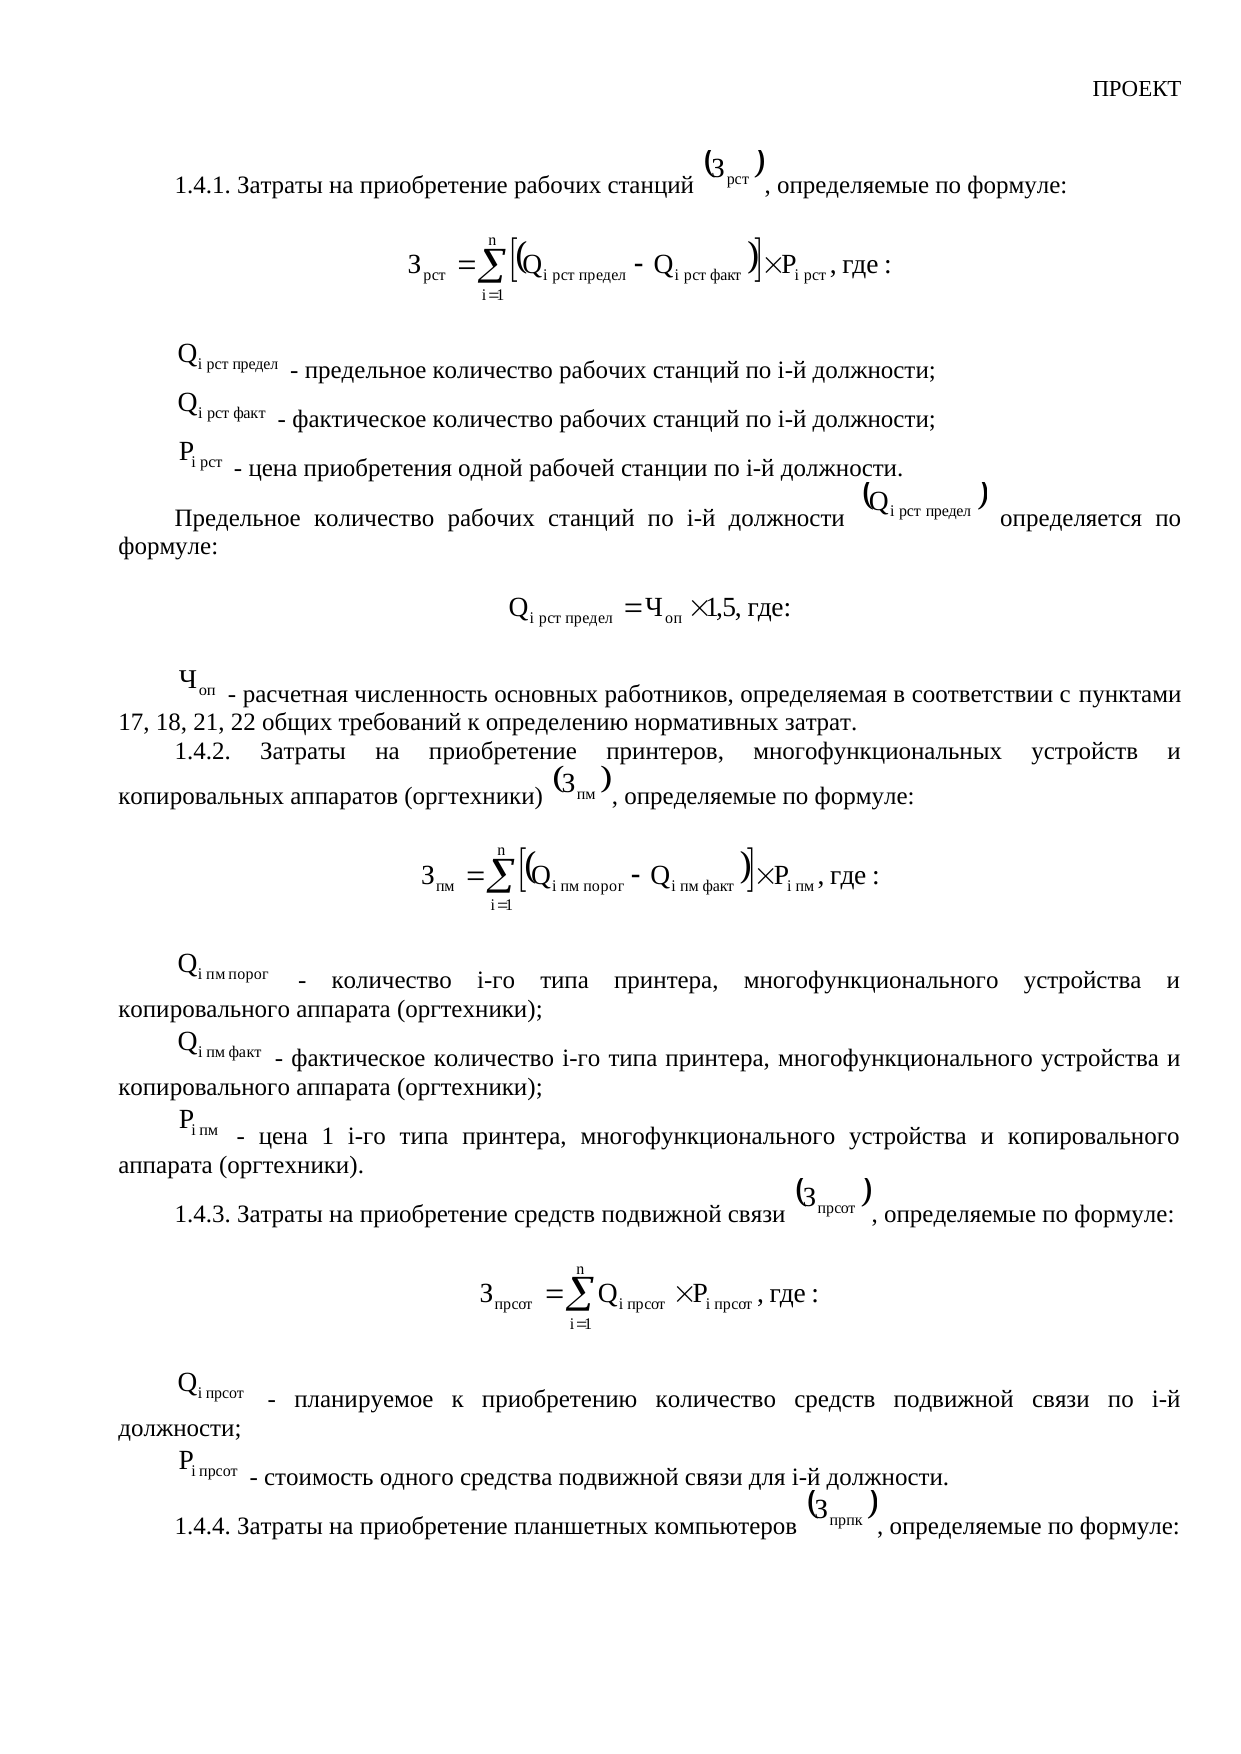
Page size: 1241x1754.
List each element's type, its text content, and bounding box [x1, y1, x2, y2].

text - стоимость одного средства подвижной связи для i-й должности. [118, 1442, 1181, 1491]
text 1.4.3. Затраты на приобретение средств подвижной связи , определяемые по формуле: [118, 1179, 1181, 1228]
text - предельное количество рабочих станций по i-й должности; [118, 335, 1181, 384]
text - планируемое к приобретению количество средств подвижной связи по i-й должности; [118, 1364, 1181, 1442]
text 1.4.1. Затраты на приобретение рабочих станций , определяемые по формуле: [118, 150, 1181, 199]
text - фактическое количество рабочих станций по i-й должности; [118, 384, 1181, 433]
text - расчетная численность основных работников, определяемая в соответствии с пунктами 17, 18, 21, 22 общих требований к определению нормативных затрат. [118, 661, 1181, 736]
text 1.4.4. Затраты на приобретение планшетных компьютеров , определяемые по формуле: [118, 1491, 1181, 1540]
text Предельное количество рабочих станций по i-й должности определяется по формуле: [118, 482, 1181, 560]
text 1.4.2. Затраты на приобретение принтеров, многофункциональных устройств и копировальных аппаратов (оргтехники) , определяемые по формуле: [118, 736, 1181, 809]
text - цена приобретения одной рабочей станции по i-й должности. [118, 433, 1181, 482]
text - фактическое количество i-го типа принтера, многофункционального устройства и копировального аппарата (оргтехники); [118, 1023, 1181, 1101]
text - количество i-го типа принтера, многофункционального устройства и копировального аппарата (оргтехники); [118, 945, 1181, 1023]
text - цена 1 i-го типа принтера, многофункционального устройства и копировального аппарата (оргтехники). [118, 1101, 1181, 1179]
